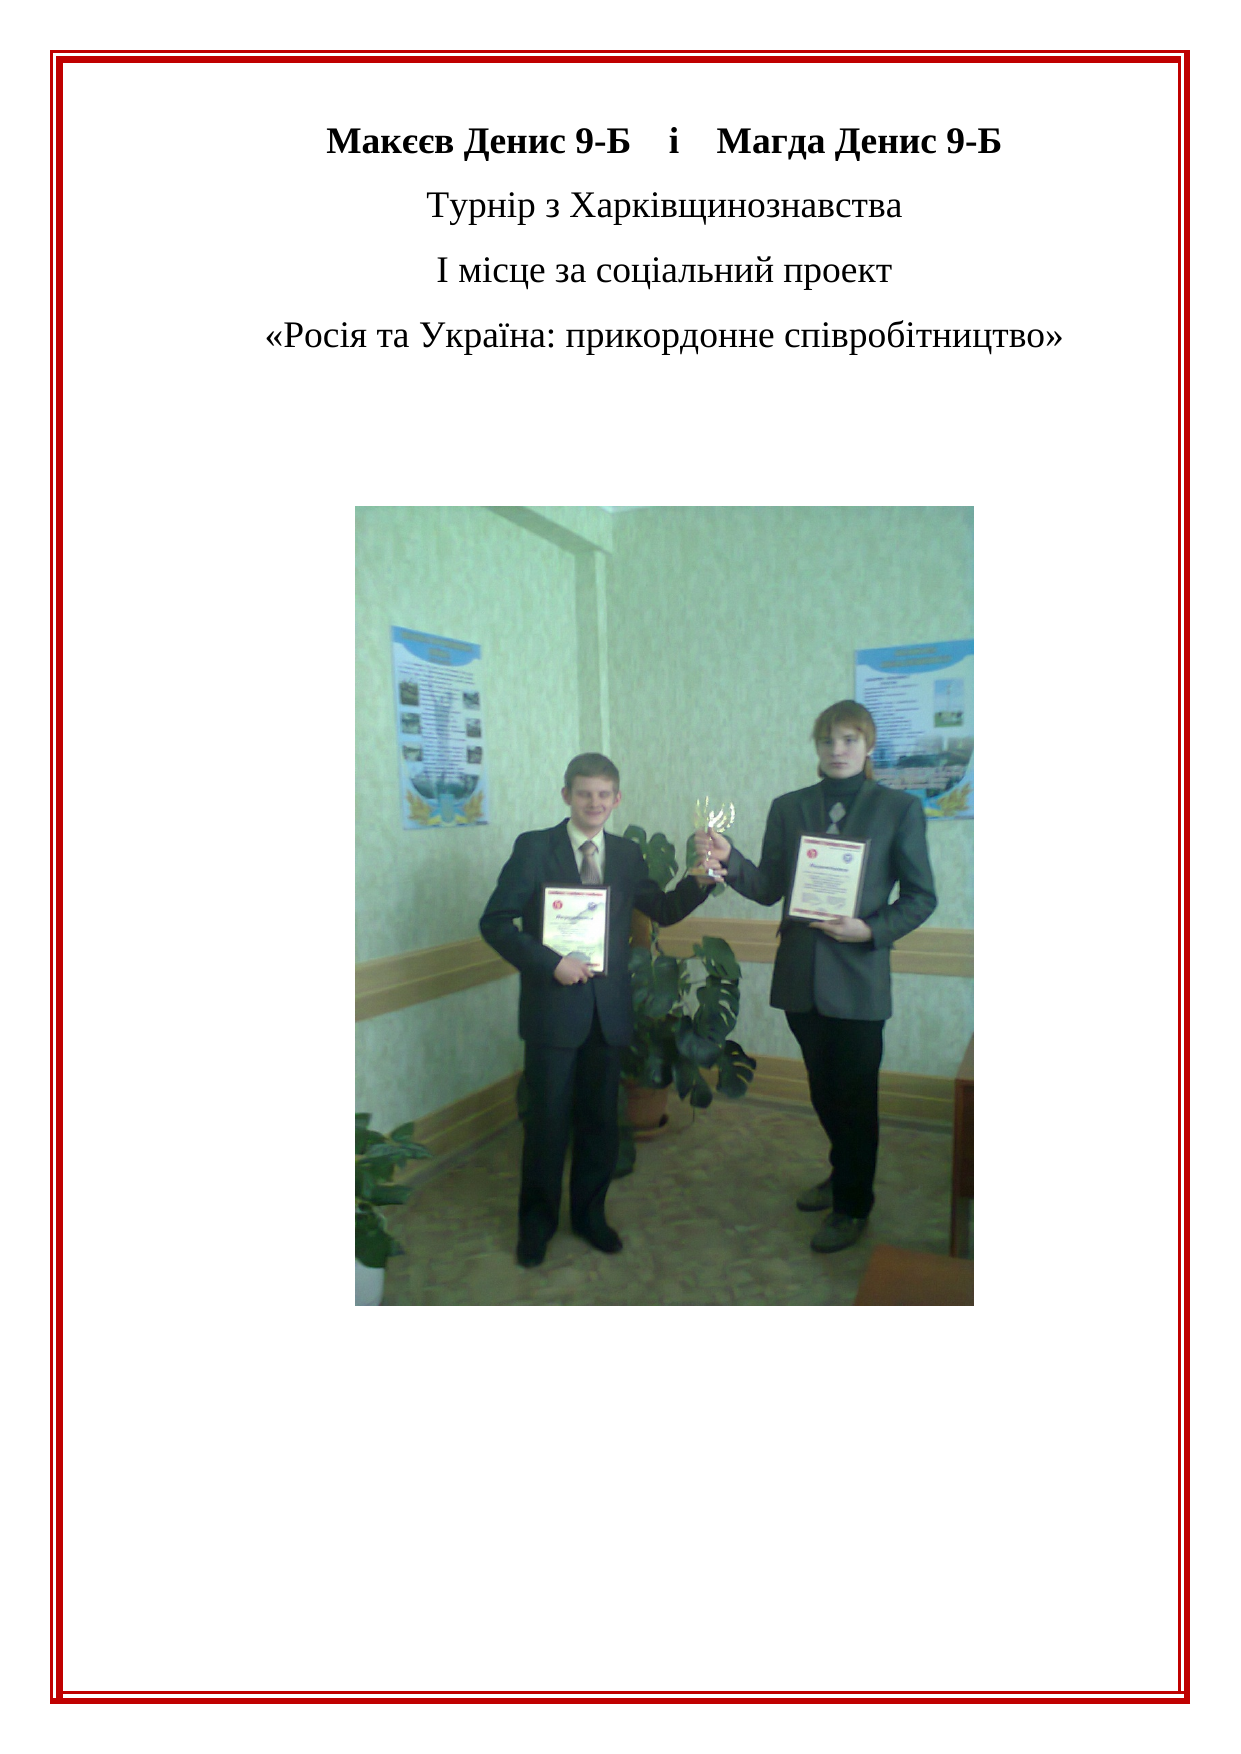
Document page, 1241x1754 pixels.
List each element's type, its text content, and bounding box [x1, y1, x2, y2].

text Турнір з Харківщинознавства [177, 183, 1152, 226]
text І місце за соціальний проект [177, 247, 1152, 291]
text «Росія та Україна: прикордонне співробітництво» [177, 312, 1152, 355]
text Макєєв Денис 9-Б і Магда Денис 9-Б [177, 118, 1152, 161]
picture [355, 506, 974, 1306]
